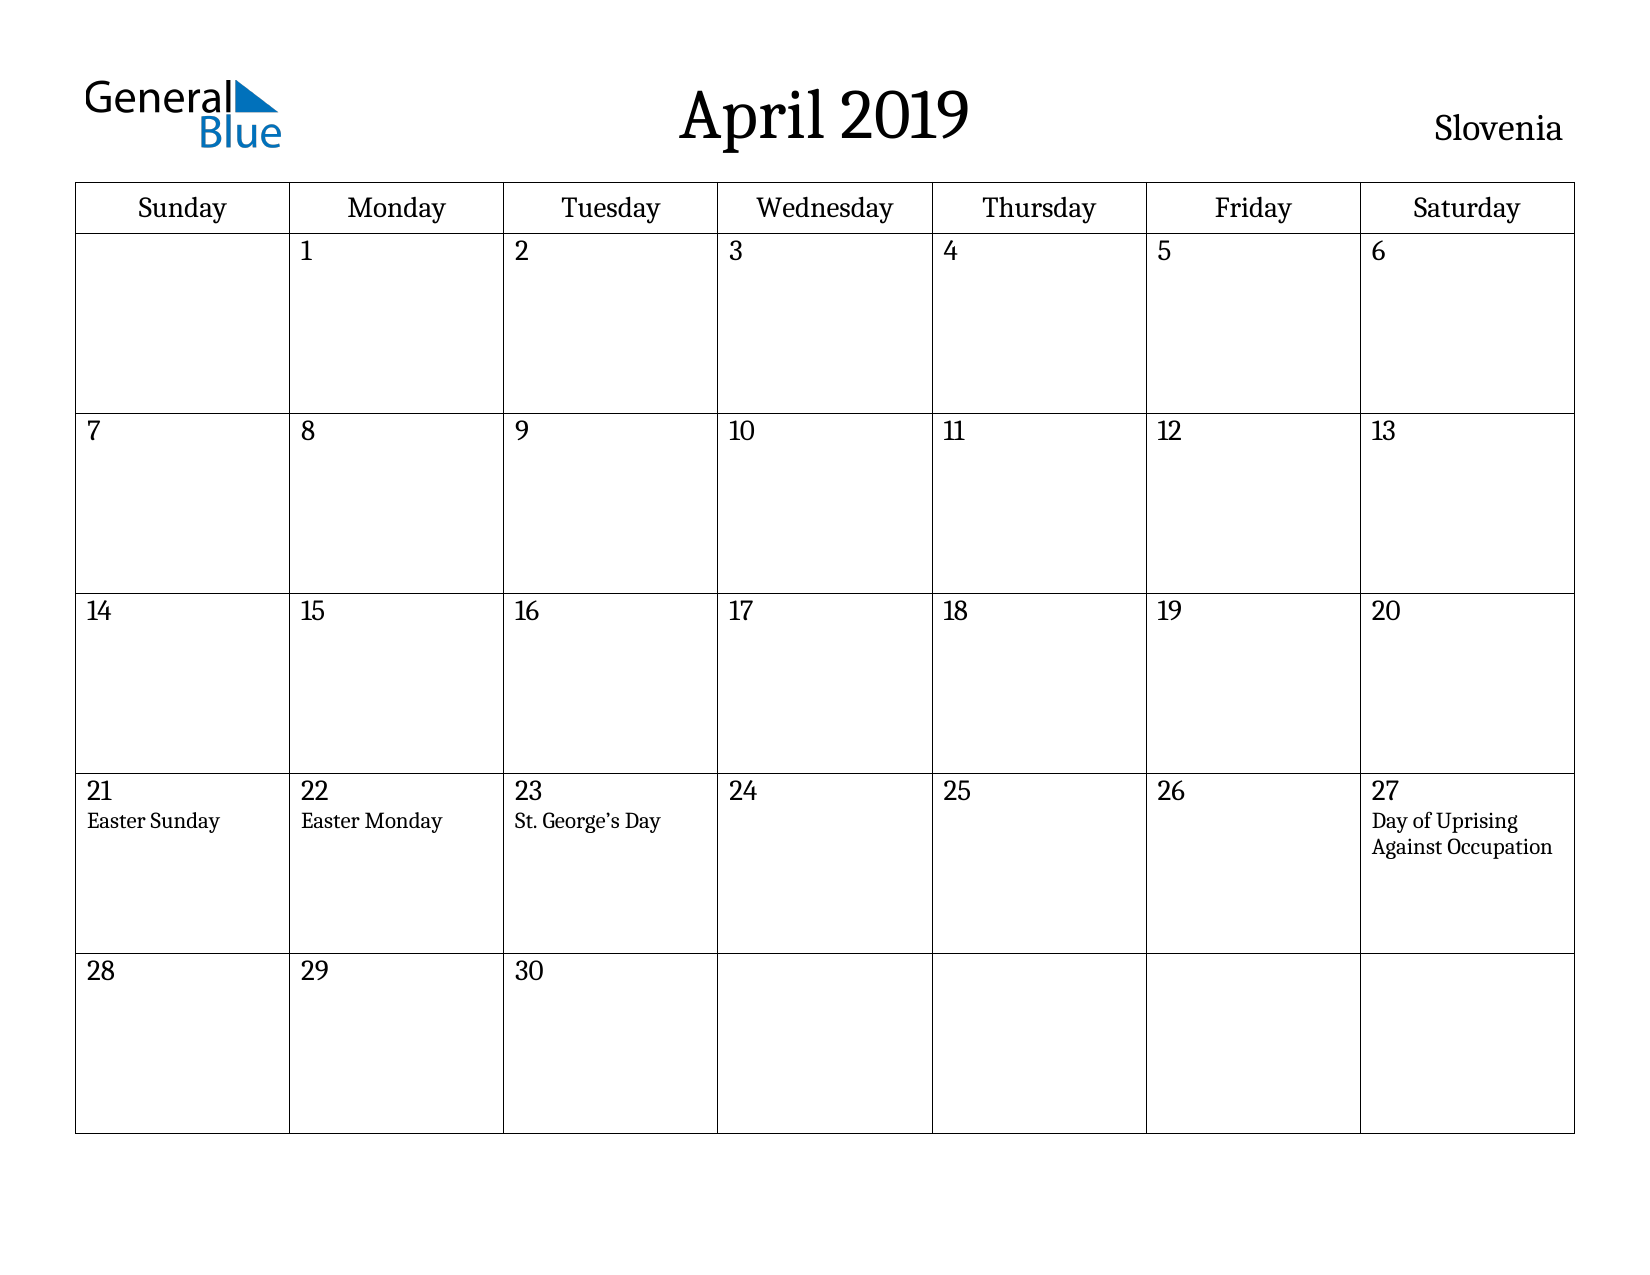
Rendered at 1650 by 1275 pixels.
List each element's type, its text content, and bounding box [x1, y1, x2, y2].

table_cell [1147, 448, 1360, 593]
table_cell [76, 234, 289, 267]
table_cell [933, 954, 1146, 987]
table_cell 28 [76, 954, 289, 987]
table_cell Tuesday [504, 183, 717, 233]
table_cell 29 [290, 954, 503, 987]
table_cell 5 [1147, 234, 1360, 267]
table_cell Saturday [1361, 183, 1574, 233]
table_cell [504, 988, 717, 1133]
table_cell [290, 448, 503, 593]
table_header Slovenia [1146, 75, 1574, 182]
table_cell Sunday [76, 183, 289, 233]
table_header [76, 75, 503, 182]
table_cell [933, 808, 1146, 953]
table_cell [718, 808, 932, 953]
table_cell 11 [933, 414, 1146, 447]
table_cell Easter Monday [290, 808, 503, 953]
table_cell [76, 267, 289, 413]
table_cell 9 [504, 414, 717, 447]
table_cell [1147, 954, 1360, 987]
table_cell 19 [1147, 594, 1360, 627]
table_cell [1361, 988, 1574, 1133]
table_cell [718, 627, 932, 773]
table_cell 17 [718, 594, 932, 627]
table_cell [718, 448, 932, 593]
table_cell Thursday [933, 183, 1146, 233]
table_cell 7 [76, 414, 289, 447]
table_cell 21 [76, 774, 289, 807]
table_cell Friday [1147, 183, 1360, 233]
table_cell Day of Uprising Against Occupation [1361, 808, 1574, 953]
table_cell 1 [290, 234, 503, 267]
table_cell 30 [504, 954, 717, 987]
table_cell 3 [718, 234, 932, 267]
table_cell [290, 267, 503, 413]
table_cell [1361, 627, 1574, 773]
table_cell [504, 267, 717, 413]
table_cell 22 [290, 774, 503, 807]
table_cell St. George’s Day [504, 808, 717, 953]
table_cell [1361, 954, 1574, 987]
table_cell 14 [76, 594, 289, 627]
table_cell 16 [504, 594, 717, 627]
table_cell 4 [933, 234, 1146, 267]
table_cell [76, 448, 289, 593]
table_cell 26 [1147, 774, 1360, 807]
table_cell 20 [1361, 594, 1574, 627]
table_cell Monday [290, 183, 503, 233]
table_cell 25 [933, 774, 1146, 807]
table_cell [933, 988, 1146, 1133]
table_cell 2 [504, 234, 717, 267]
table_cell [718, 267, 932, 413]
table_cell [290, 988, 503, 1133]
picture [86, 80, 281, 148]
table_cell Easter Sunday [76, 808, 289, 953]
table_cell 24 [718, 774, 932, 807]
table_cell 23 [504, 774, 717, 807]
table_cell [933, 627, 1146, 773]
table_cell Wednesday [718, 183, 932, 233]
table_cell [718, 988, 932, 1133]
table_cell [76, 627, 289, 773]
table_header April 2019 [504, 75, 1146, 182]
table_cell [1147, 988, 1360, 1133]
table_cell 10 [718, 414, 932, 447]
table_cell [933, 448, 1146, 593]
table_cell [1361, 448, 1574, 593]
table_cell [1147, 808, 1360, 953]
table_cell 13 [1361, 414, 1574, 447]
table_cell [1147, 627, 1360, 773]
table_cell [504, 627, 717, 773]
table_cell 27 [1361, 774, 1574, 807]
table_cell [504, 448, 717, 593]
table_cell 12 [1147, 414, 1360, 447]
table_cell [1147, 267, 1360, 413]
table_cell [1361, 267, 1574, 413]
table_cell 15 [290, 594, 503, 627]
table_cell 8 [290, 414, 503, 447]
table_cell [718, 954, 932, 987]
table_cell [290, 627, 503, 773]
table_cell 18 [933, 594, 1146, 627]
table_cell 6 [1361, 234, 1574, 267]
table_cell [933, 267, 1146, 413]
table_cell [76, 988, 289, 1133]
